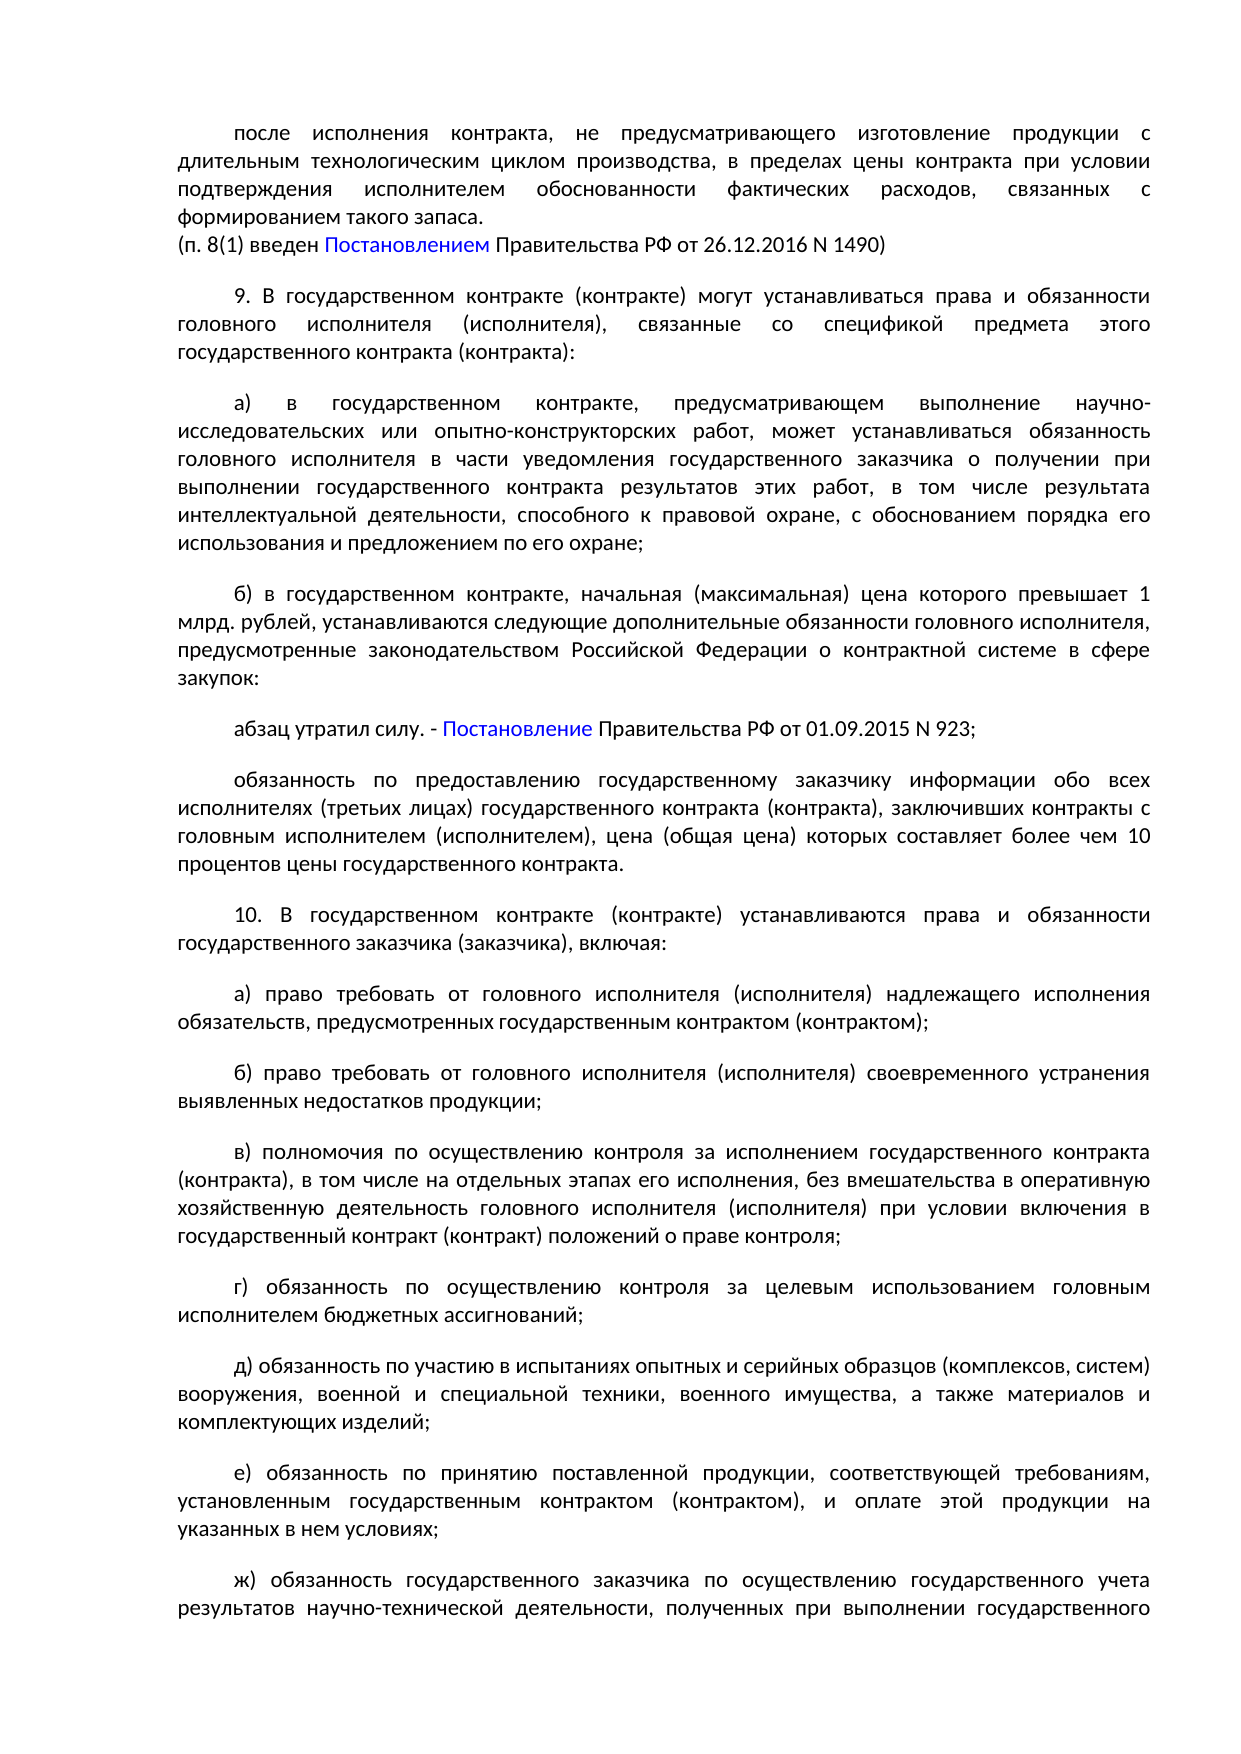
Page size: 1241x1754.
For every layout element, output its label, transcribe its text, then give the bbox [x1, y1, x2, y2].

text 10. В государственном контракте (контракте) устанавливаются права и обязанности государственного заказчика (заказчика), включая: [177, 900, 1152, 956]
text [177, 1565, 1152, 1621]
text а) в государственном контракте, предусматривающем выполнение научно-исследовательских или опытно-конструкторских работ, может устанавливаться обязанность головного исполнителя в части уведомления государственного заказчика о получении при выполнении государственного контракта результатов этих работ, в том числе результата интеллектуальной деятельности, способного к правовой охране, с обоснованием порядка его использования и предложением по его охране; [177, 388, 1152, 556]
text обязанность по предоставлению государственному заказчику информации обо всех исполнителях (третьих лицах) государственного контракта (контракта), заключивших контракты с головным исполнителем (исполнителем), цена (общая цена) которых составляет более чем 10 процентов цены государственного контракта. [177, 765, 1152, 877]
text б) в государственном контракте, начальная (максимальная) цена которого превышает 1 млрд. рублей, устанавливаются следующие дополнительные обязанности головного исполнителя, предусмотренные законодательством Российской Федерации о контрактной системе в сфере закупок: [177, 579, 1152, 691]
text (п. 8(1) введен Постановлением Правительства РФ от 26.12.2016 N 1490) [177, 230, 1152, 258]
text б) право требовать от головного исполнителя (исполнителя) своевременного устранения выявленных недостатков продукции; [177, 1058, 1152, 1114]
text абзац утратил силу. - Постановление Правительства РФ от 01.09.2015 N 923; [177, 714, 1152, 742]
text после исполнения контракта, не предусматривающего изготовление продукции с длительным технологическим циклом производства, в пределах цены контракта при условии подтверждения исполнителем обоснованности фактических расходов, связанных с формированием такого запаса. [177, 118, 1152, 230]
text г) обязанность по осуществлению контроля за целевым использованием головным исполнителем бюджетных ассигнований; [177, 1272, 1152, 1328]
text в) полномочия по осуществлению контроля за исполнением государственного контракта (контракта), в том числе на отдельных этапах его исполнения, без вмешательства в оперативную хозяйственную деятельность головного исполнителя (исполнителя) при условии включения в государственный контракт (контракт) положений о праве контроля; [177, 1137, 1152, 1249]
text д) обязанность по участию в испытаниях опытных и серийных образцов (комплексов, систем) вооружения, военной и специальной техники, военного имущества, а также материалов и комплектующих изделий; [177, 1351, 1152, 1435]
text а) право требовать от головного исполнителя (исполнителя) надлежащего исполнения обязательств, предусмотренных государственным контрактом (контрактом); [177, 979, 1152, 1035]
text е) обязанность по принятию поставленной продукции, соответствующей требованиям, установленным государственным контрактом (контрактом), и оплате этой продукции на указанных в нем условиях; [177, 1458, 1152, 1542]
text 9. В государственном контракте (контракте) могут устанавливаться права и обязанности головного исполнителя (исполнителя), связанные со спецификой предмета этого государственного контракта (контракта): [177, 281, 1152, 365]
